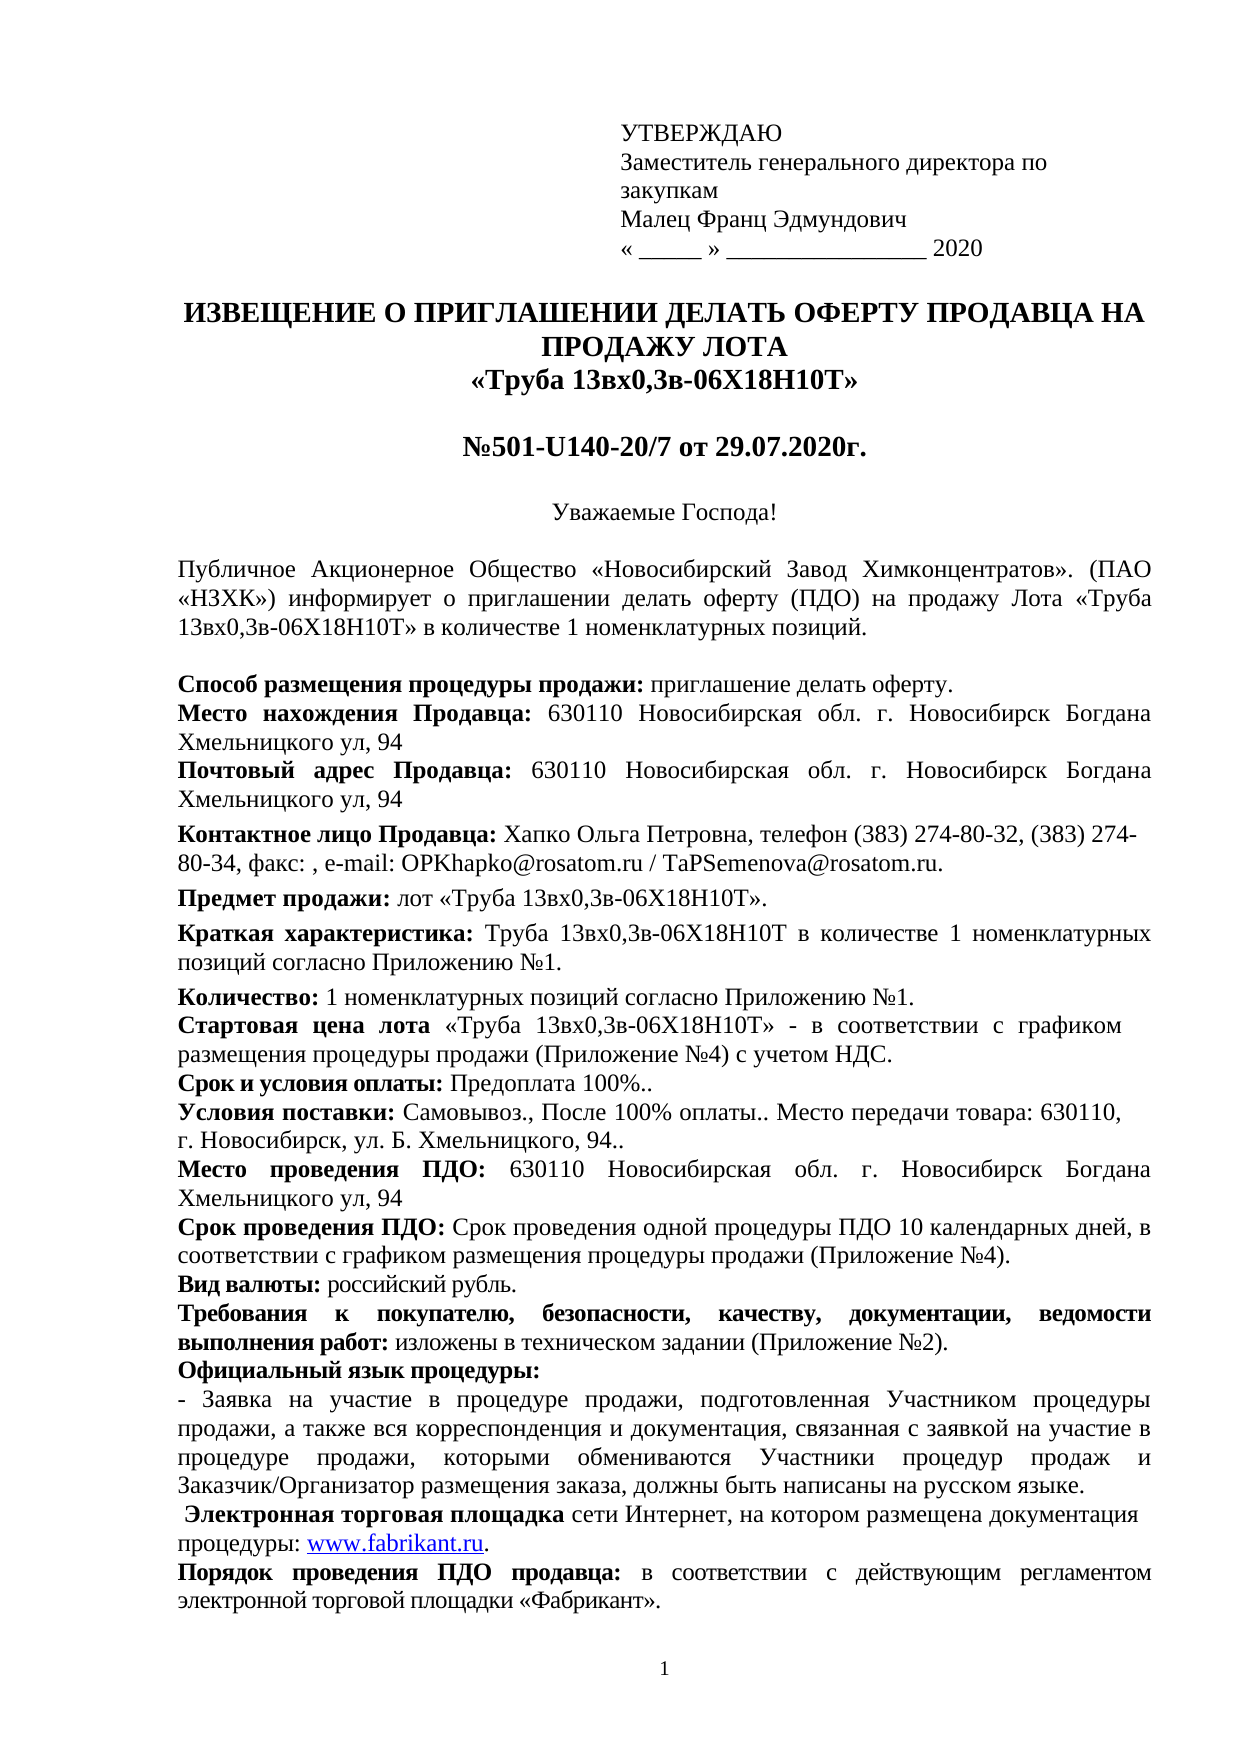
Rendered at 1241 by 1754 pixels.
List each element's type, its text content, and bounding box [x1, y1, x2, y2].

text Официальный язык процедуры: [177, 1355, 1152, 1384]
text - Заявка на участие в процедуре продажи, подготовленная Участником процедуры продажи, а также вся корреспонденция и документация, связанная с заявкой на участие в процедуре продажи, которыми обмениваются Участники процедур продаж и Заказчик/Организатор размещения заказа, должны быть написаны на русском языке. [177, 1384, 1152, 1499]
table_cell Малец Франц Эдмундович [609, 204, 1152, 233]
text Способ размещения процедуры продажи: приглашение делать оферту. [177, 669, 1152, 698]
text ИЗВЕЩЕНИЕ О ПРИГЛАШЕНИИ ДЕЛАТЬ ОФЕРТУ ПРОДАВЦА НА ПРОДАЖУ ЛОТА [177, 295, 1152, 362]
table_header УТВЕРЖДАЮ [609, 118, 1152, 147]
text Публичное Акционерное Общество «Новосибирский Завод Химконцентратов». (ПАО «НЗХК») информирует о приглашении делать оферту (ПДО) на продажу Лота «Труба 13вх0,3в-06Х18Н10Т» в количестве 1 номенклатурных позиций. [177, 554, 1152, 640]
table_cell « _____ » ________________ 2020 [609, 233, 1152, 262]
text Контактное лицо Продавца: Хапко Ольга Петровна, телефон (383) 274-80-32, (383) 274-80-34, факс: , e-mail: OPKhapko@rosatom.ru / TaPSemenova@rosatom.ru. [177, 819, 1152, 877]
text Краткая характеристика: Труба 13вх0,3в-06Х18Н10Т в количестве 1 номенклатурных позиций согласно Приложению №1. [177, 918, 1152, 975]
text Требования к покупателю, безопасности, качеству, документации, ведомости выполнения работ: изложены в техническом задании (Приложение №2). [177, 1298, 1152, 1355]
text Количество: 1 номенклатурных позиций согласно Приложению №1. [177, 982, 1122, 1010]
text Место нахождения Продавца: 630110 Новосибирская обл. г. Новосибирск Богдана Хмельницкого ул, 94 [177, 698, 1152, 755]
table_cell Заместитель генерального директора по закупкам [609, 147, 1152, 204]
text Уважаемые Господа! [177, 497, 1152, 525]
text «Труба 13вх0,3в-06Х18Н10Т» [177, 362, 1152, 396]
text №501-U140-20/7 от 29.07.2020г. [177, 429, 1152, 463]
text Электронная торговая площадка сети Интернет, на котором размещена документация процедуры: www.fabrikant.ru. [177, 1499, 1152, 1557]
text Предмет продажи: лот «Труба 13вх0,3в-06Х18Н10Т». [177, 883, 1152, 912]
text Срок и условия оплаты: Предоплата 100%.. [177, 1068, 1152, 1097]
text Стартовая цена лота «Труба 13вх0,3в-06Х18Н10Т» - в соответствии с графиком размещения процедуры продажи (Приложение №4) с учетом НДС. [177, 1010, 1122, 1068]
text Вид валюты: российский рубль. [177, 1269, 1152, 1298]
text Срок проведения ПДО: Срок проведения одной процедуры ПДО 10 календарных дней, в соответствии с графиком размещения процедуры продажи (Приложение №4). [177, 1212, 1152, 1269]
text Порядок проведения ПДО продавца: в соответствии с действующим регламентом электронной торговой площадки «Фабрикант». [177, 1557, 1152, 1614]
text Почтовый адрес Продавца: 630110 Новосибирская обл. г. Новосибирск Богдана Хмельницкого ул, 94 [177, 755, 1152, 813]
text Место проведения ПДО: 630110 Новосибирская обл. г. Новосибирск Богдана Хмельницкого ул, 94 [177, 1154, 1152, 1212]
text Условия поставки: Самовывоз., После 100% оплаты.. Место передачи товара: 630110, г. Новосибирск, ул. Б. Хмельницкого, 94.. [177, 1097, 1122, 1154]
